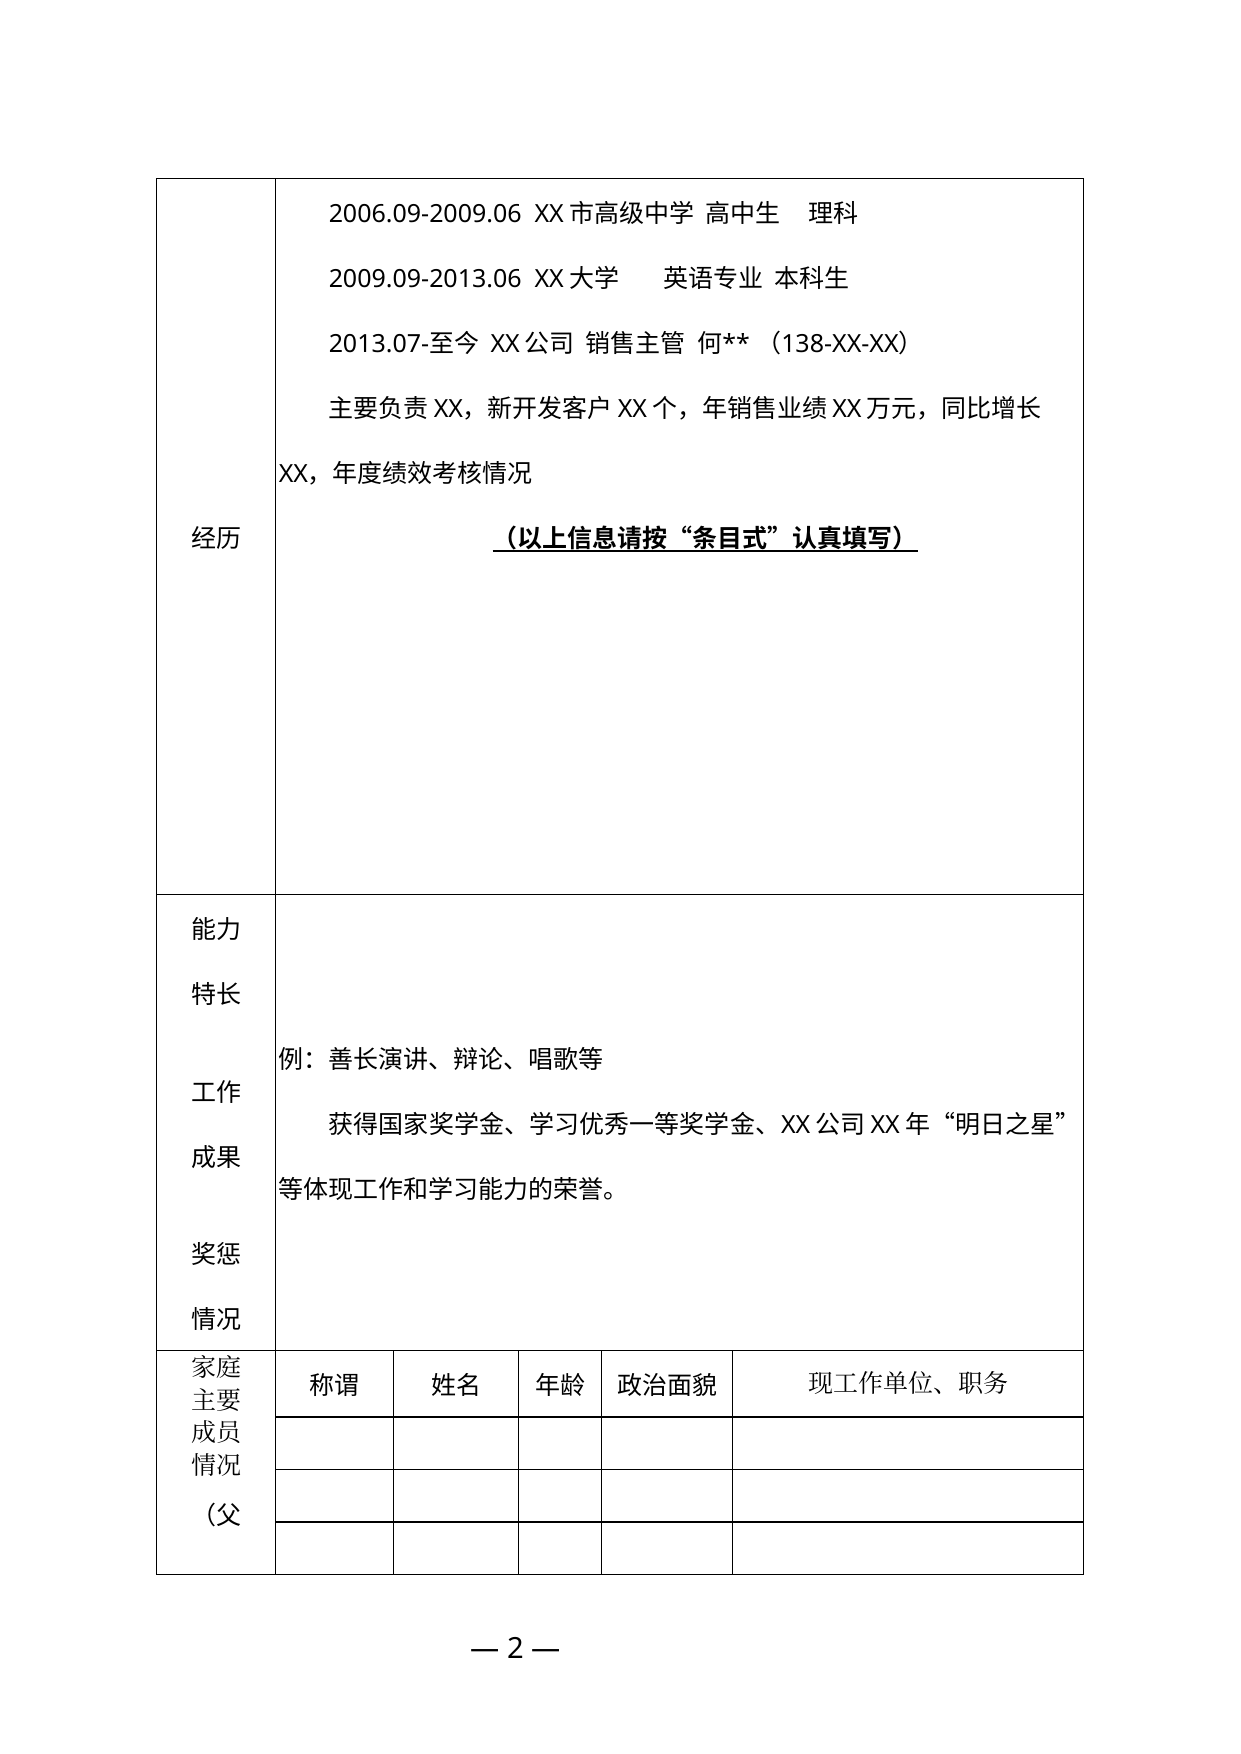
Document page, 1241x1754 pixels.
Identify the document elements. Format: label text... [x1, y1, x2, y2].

table_cell 年龄 [519, 1351, 601, 1416]
table_cell 能力 特长 工作 成果 奖惩 情况 [157, 895, 275, 1350]
table_cell 现工作单位、职务 [733, 1351, 1083, 1416]
table_cell 例：善长演讲、辩论、唱歌等 获得国家奖学金、学习优秀一等奖学金、XX公司XX年“明日之星”等体现工作和学习能力的荣誉。 [276, 895, 1083, 1350]
table_cell 姓名 [394, 1351, 518, 1416]
table_cell [733, 1418, 1083, 1469]
table_cell [519, 1418, 601, 1469]
table_cell [602, 1523, 732, 1574]
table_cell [276, 179, 1083, 894]
table_cell [276, 1418, 393, 1469]
table_cell [394, 1470, 518, 1521]
table_cell 学习 和 工作 经历 [157, 179, 275, 894]
table_cell [733, 1523, 1083, 1574]
table_cell [733, 1470, 1083, 1521]
table_cell [519, 1470, 601, 1521]
table_cell [602, 1470, 732, 1521]
table_cell [602, 1418, 732, 1469]
table_cell 称谓 [276, 1351, 393, 1416]
table_cell 政治面貌 [602, 1351, 732, 1416]
table_cell [394, 1523, 518, 1574]
table_cell [519, 1523, 601, 1574]
table_cell [276, 1523, 393, 1574]
table_cell [394, 1418, 518, 1469]
table_cell 家庭 主要 成员 情况 （父母、配偶、 兄弟、 姐妹 等） [157, 1351, 275, 1574]
table_cell [276, 1470, 393, 1521]
